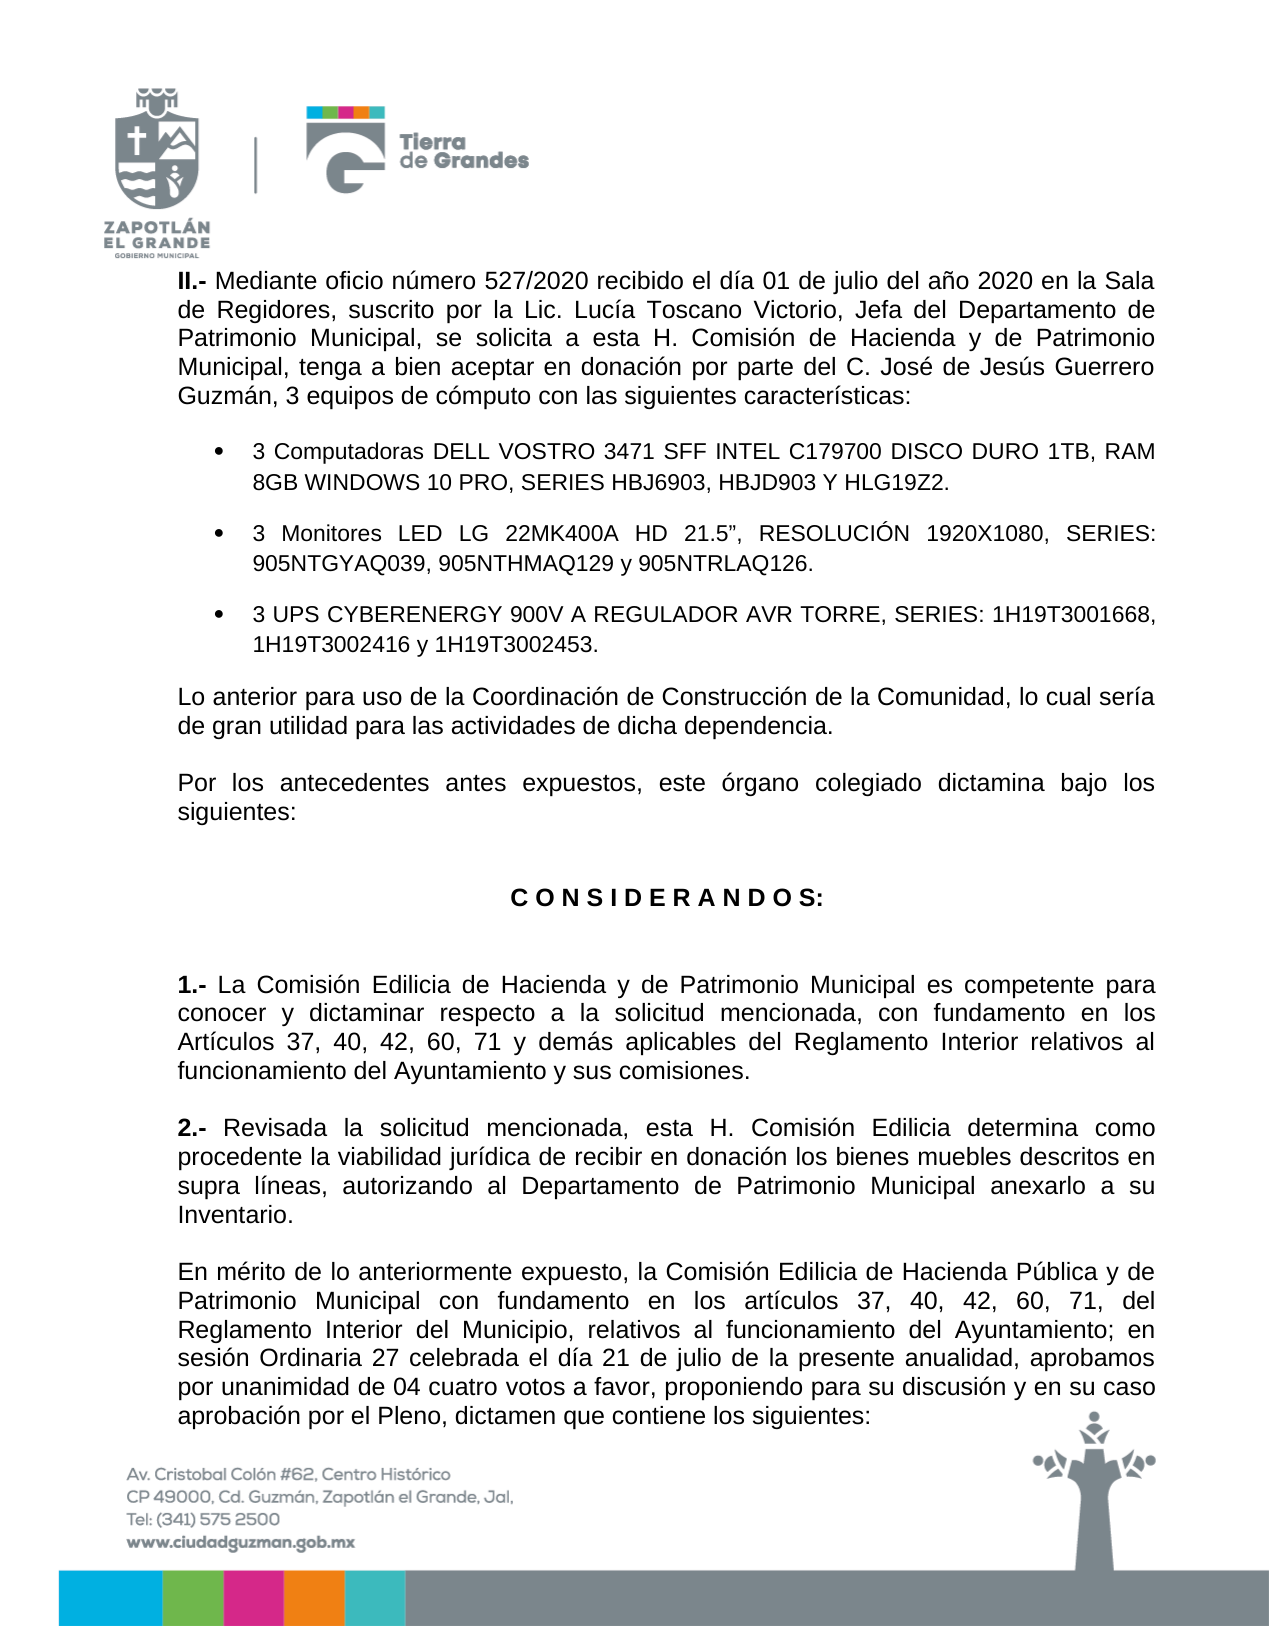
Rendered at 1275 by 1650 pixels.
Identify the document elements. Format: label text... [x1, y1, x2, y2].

picture [28, 28, 1275, 1650]
text Lo anterior para uso de la Coordinación de Construcción de la Comunidad, lo cual sería de gran utilidad para las actividades de dicha dependencia. [177, 682, 1157, 739]
text 2.- Revisada la solicitud mencionada, esta H. Comisión Edilicia determina como procedente la viabilidad jurídica de recibir en donación los bienes muebles descritos en supra líneas, autorizando al Departamento de Patrimonio Municipal anexarlo a su Inventario. [177, 1113, 1157, 1228]
text En mérito de lo anteriormente expuesto, la Comisión Edilicia de Hacienda Pública y de Patrimonio Municipal con fundamento en los artículos 37, 40, 42, 60, 71, del Reglamento Interior del Municipio, relativos al funcionamiento del Ayuntamiento; en sesión Ordinaria 27 celebrada el día 21 de julio de la presente anualidad, aprobamos por unanimidad de 04 cuatro votos a favor, proponiendo para su discusión y en su caso aprobación por el Pleno, dictamen que contiene los siguientes: [177, 1257, 1157, 1429]
list 3 Monitores LED LG 22MK400A HD 21.5”, RESOLUCIÓN 1920X1080, SERIES: 905NTGYAQ039, 905NTHMAQ129 y 905NTRLAQ126. [215, 519, 1157, 576]
text II.- Mediante oficio número 527/2020 recibido el día 01 de julio del año 2020 en la Sala de Regidores, suscrito por la Lic. Lucía Toscano Victorio, Jefa del Departamento de Patrimonio Municipal, se solicita a esta H. Comisión de Hacienda y de Patrimonio Municipal, tenga a bien aceptar en donación por parte del C. José de Jesús Guerrero Guzmán, 3 equipos de cómputo con las siguientes características: [177, 266, 1157, 409]
list 3 Computadoras DELL VOSTRO 3471 SFF INTEL C179700 DISCO DURO 1TB, RAM 8GB WINDOWS 10 PRO, SERIES HBJ6903, HBJD903 Y HLG19Z2. [215, 438, 1157, 495]
text C O N S I D E R A N D O S: [177, 883, 1157, 912]
text 1.- La Comisión Edilicia de Hacienda y de Patrimonio Municipal es competente para conocer y dictaminar respecto a la solicitud mencionada, con fundamento en los Artículos 37, 40, 42, 60, 71 y demás aplicables del Reglamento Interior relativos al funcionamiento del Ayuntamiento y sus comisiones. [177, 969, 1157, 1084]
list 3 UPS CYBERENERGY 900V A REGULADOR AVR TORRE, SERIES: 1H19T3001668, 1H19T3002416 y 1H19T3002453. [215, 601, 1157, 657]
text Por los antecedentes antes expuestos, este órgano colegiado dictamina bajo los siguientes: [177, 768, 1157, 826]
